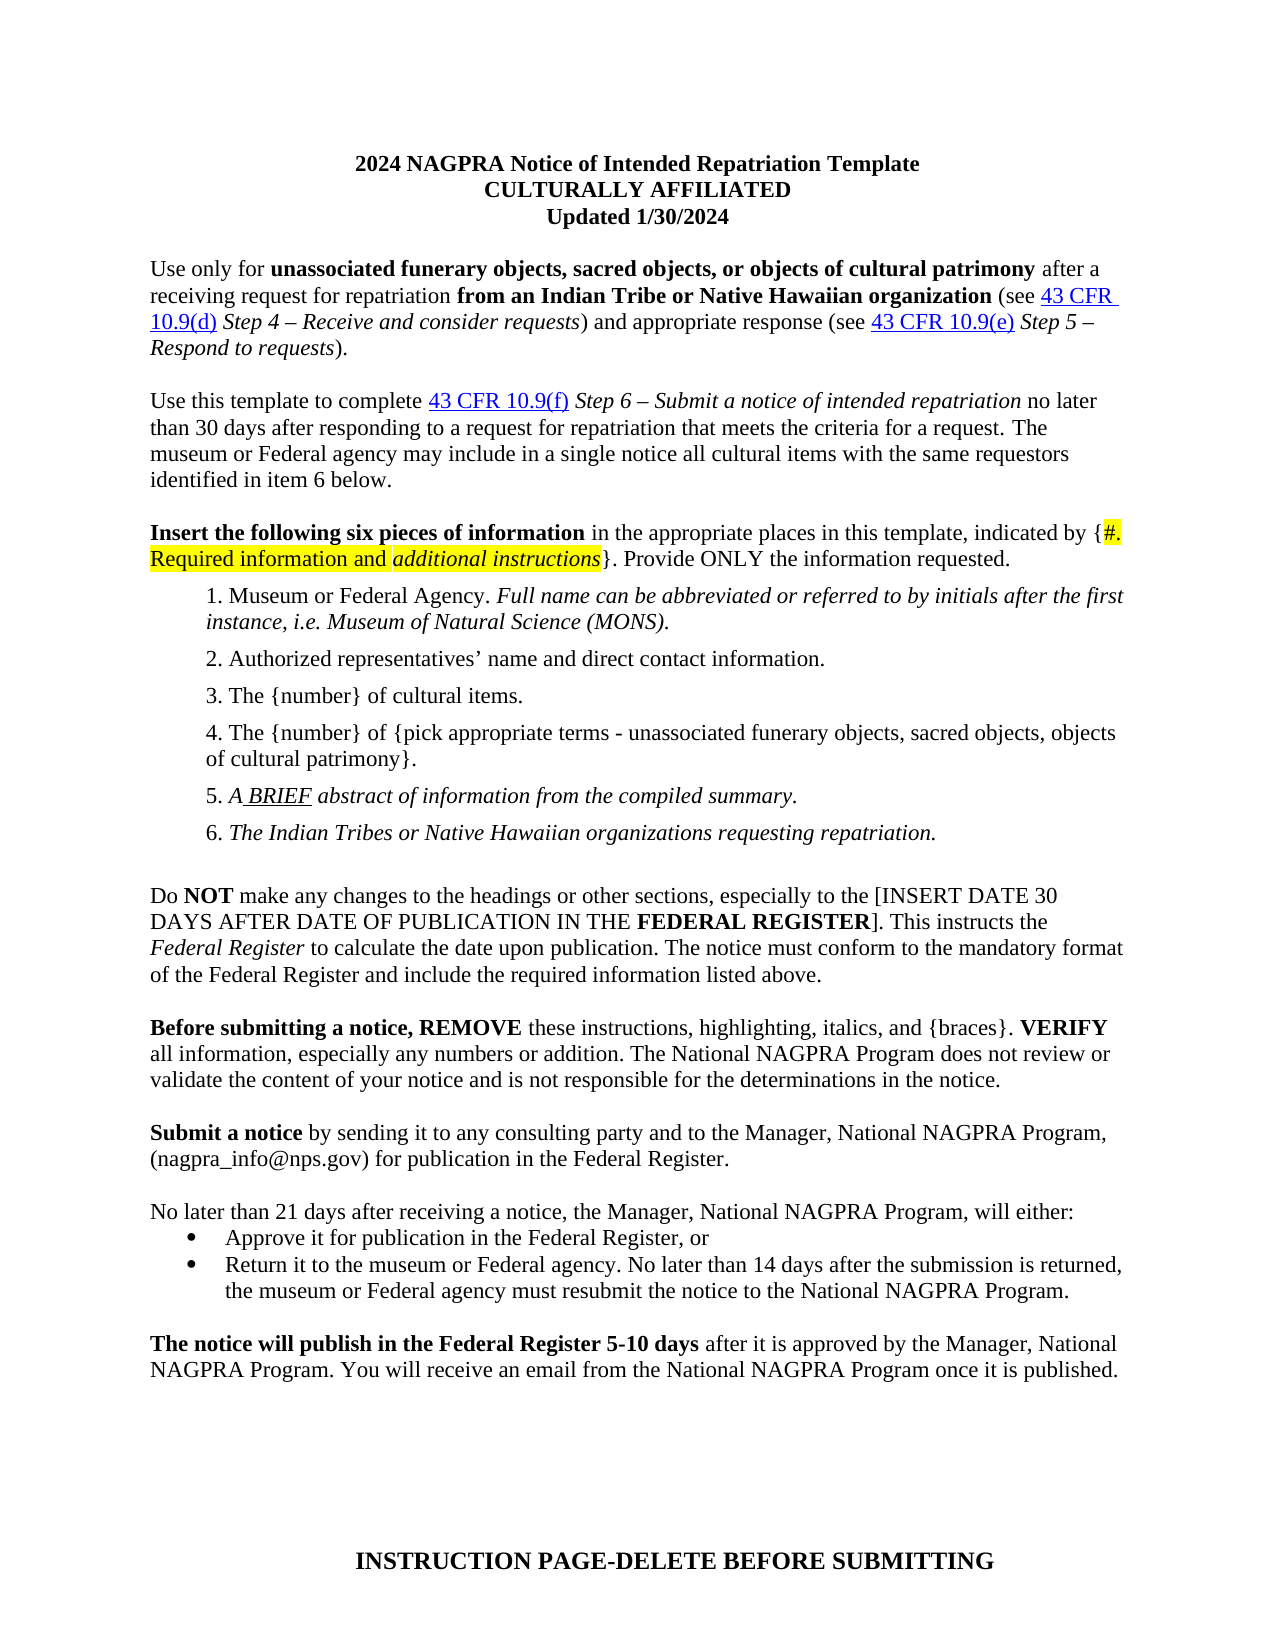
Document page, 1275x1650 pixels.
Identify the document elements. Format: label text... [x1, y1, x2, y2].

text Submit a notice by sending it to any consulting party and to the Manager, National NAGPRA Program, (nagpra_info@nps.gov) for publication in the Federal Register. [150, 1119, 1125, 1172]
text Insert the following six pieces of information in the appropriate places in this template, indicated by {#. Required information and additional instructions}. Provide ONLY the information requested. [150, 519, 1125, 572]
text Do NOT make any changes to the headings or other sections, especially to the [INSERT DATE 30 DAYS AFTER DATE OF PUBLICATION IN THE FEDERAL REGISTER]. This instructs the Federal Register to calculate the date upon publication. The notice must conform to the mandatory format of the Federal Register and include the required information listed above. [150, 882, 1125, 987]
list 1. Museum or Federal Agency. Full name can be abbreviated or referred to by initials after the first instance, i.e. Museum of Natural Science (MONS). [206, 582, 1125, 635]
list 3. The {number} of cultural items. [206, 682, 1125, 708]
text Before submitting a notice, REMOVE these instructions, highlighting, italics, and {braces}. VERIFY all information, especially any numbers or addition. The National NAGPRA Program does not review or validate the content of your notice and is not responsible for the determinations in the notice. [150, 1013, 1125, 1093]
list 6. The Indian Tribes or Native Hawaiian organizations requesting repatriation. [206, 819, 1125, 845]
text Use only for unassociated funerary objects, sacred objects, or objects of cultural patrimony after a receiving request for repatriation from an Indian Tribe or Native Hawaiian organization (see 43 CFR 10.9(d) Step 4 – Receive and consider requests) and appropriate response (see 43 CFR 10.9(e) Step 5 – Respond to requests). [150, 255, 1125, 361]
list 4. The {number} of {pick appropriate terms - unassociated funerary objects, sacred objects, objects of cultural patrimony}. [206, 719, 1125, 771]
text Use this template to complete 43 CFR 10.9(f) Step 6 – Submit a notice of intended repatriation no later than 30 days after responding to a request for repatriation that meets the criteria for a request. The museum or Federal agency may include in a single notice all cultural items with the same requestors identified in item 6 below. [150, 387, 1125, 493]
list 2. Authorized representatives’ name and direct contact information. [206, 645, 1125, 672]
list Return it to the museum or Federal agency. No later than 14 days after the submission is returned, the museum or Federal agency must resubmit the notice to the National NAGPRA Program. [187, 1251, 1125, 1303]
list 5. A BRIEF abstract of information from the compiled summary. [206, 782, 1125, 808]
list Approve it for publication in the Federal Register, or [187, 1224, 1125, 1251]
text No later than 21 days after receiving a notice, the Manager, National NAGPRA Program, will either: [150, 1198, 1125, 1224]
text The notice will publish in the Federal Register 5-10 days after it is approved by the Manager, National NAGPRA Program. You will receive an email from the National NAGPRA Program once it is published. [150, 1330, 1125, 1382]
